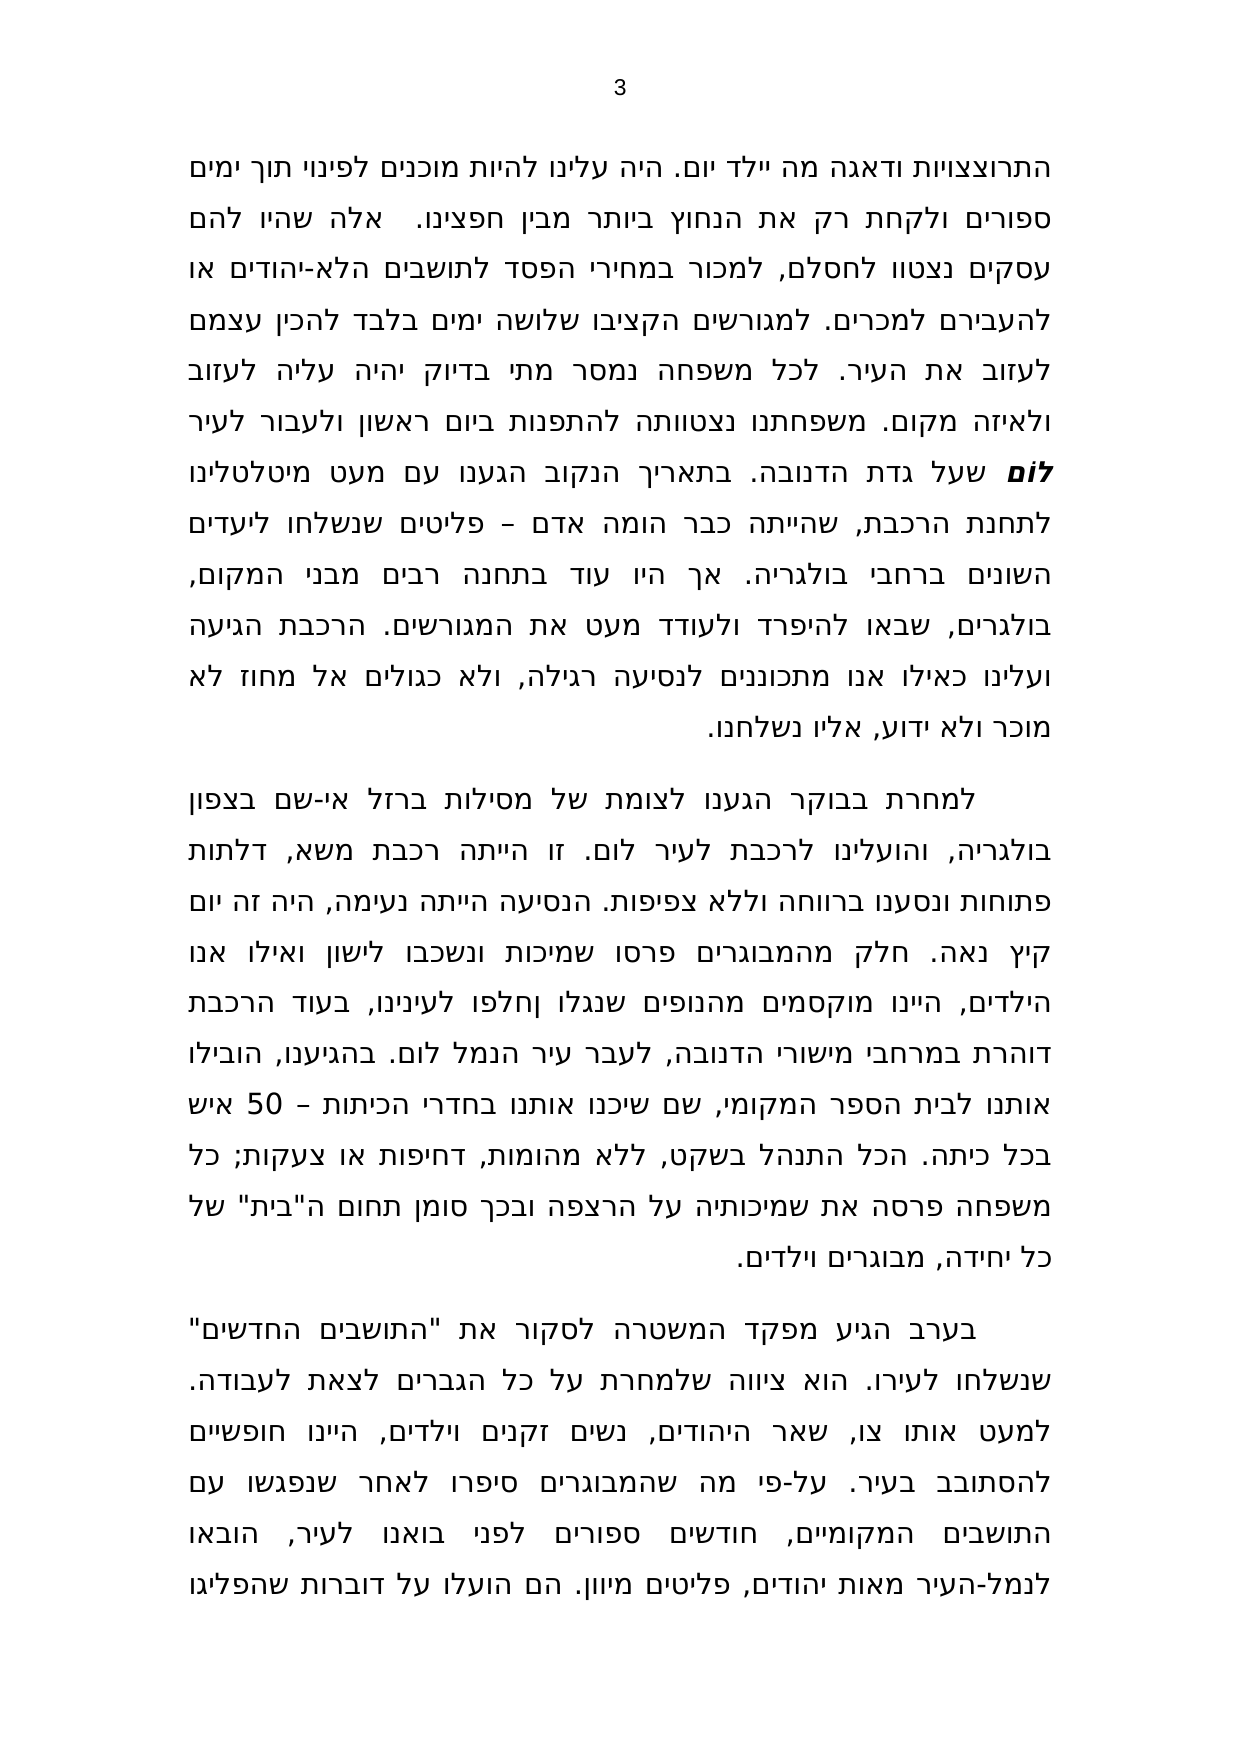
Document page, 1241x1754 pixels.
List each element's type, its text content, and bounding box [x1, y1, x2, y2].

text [187, 1312, 1053, 1601]
text למחרת בבוקר הגענו לצומת של מסילות ברזל אי-שם בצפון בולגריה, והועלינו לרכבת לעיר לום. זו הייתה רכבת משא, דלתות פתוחות ונסענו ברווחה וללא צפיפות. הנסיעה הייתה נעימה, היה זה יום קיץ נאה. חלק מהמבוגרים פרסו שמיכות ונשכבו לישון ואילו אנו הילדים, היינו מוקסמים מהנופים שנגלו ןחלפו לעינינו, בעוד הרכבת דוהרת במרחבי מישורי הדנובה, לעבר עיר הנמל לום. בהגיענו, הובילו אותנו לבית הספר המקומי, שם שיכנו אותנו בחדרי הכיתות – 50 איש בכל כיתה. הכל התנהל בשקט, ללא מהומות, דחיפות או צעקות; כל משפחה פרסה את שמיכותיה על הרצפה ובכך סומן תחום ה"בית" של כל יחידה, מבוגרים וילדים. [187, 782, 1053, 1274]
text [187, 150, 1053, 744]
